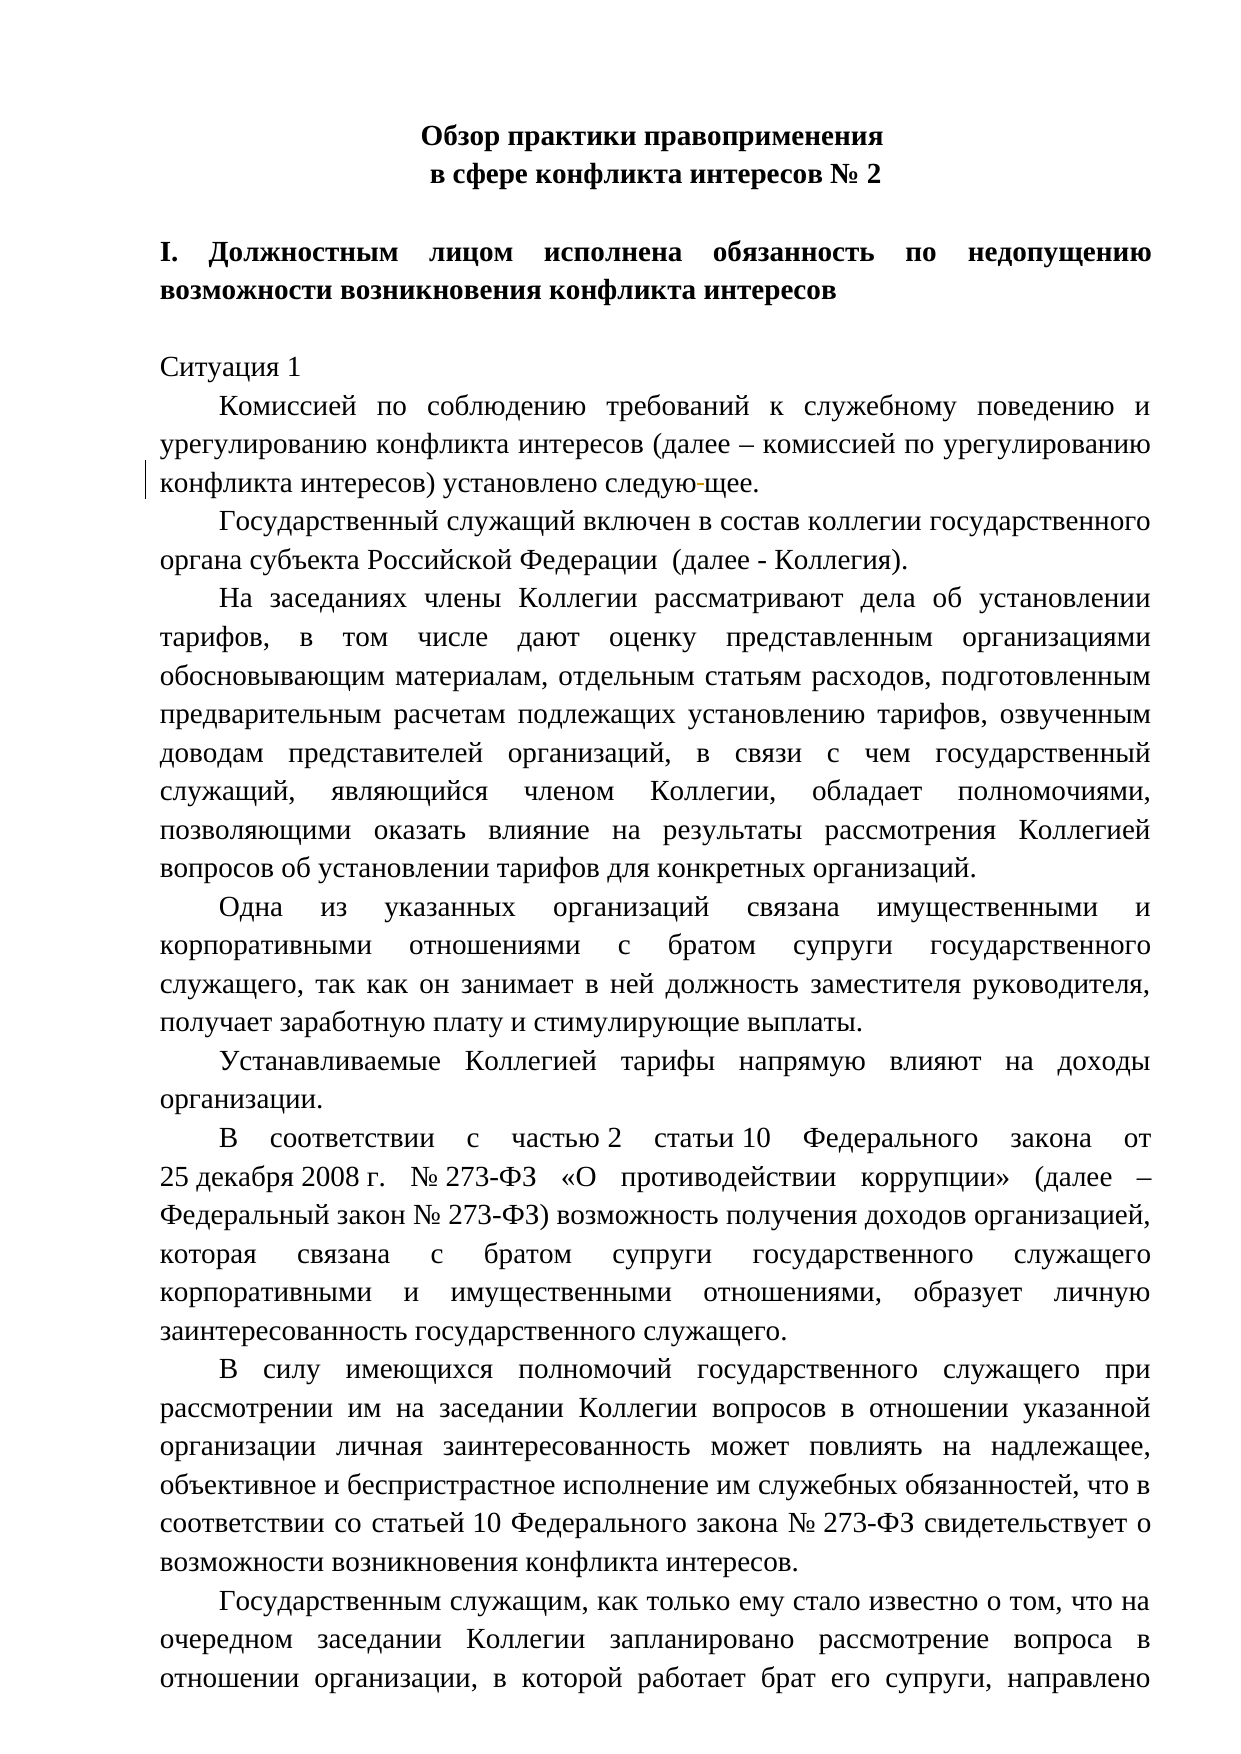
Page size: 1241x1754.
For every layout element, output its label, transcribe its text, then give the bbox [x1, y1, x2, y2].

text Одна из указанных организаций связана имущественными и корпоративными отношениями с братом супруги государственного служащего, так как он занимает в ней должность заместителя руководителя, получает заработную плату и стимулирующие выплаты. [159, 889, 1152, 1038]
text В соответствии с частью 2 статьи 10 Федерального закона от 25 декабря 2008 г. № 273-ФЗ «О противодействии коррупции» (далее – Федеральный закон № 273-ФЗ) возможность получения доходов организацией, которая связана с братом супруги государственного служащего корпоративными и имущественными отношениями, образует личную заинтересованность государственного служащего. [159, 1120, 1152, 1346]
text Обзор практики правоприменения в сфере конфликта интересов № 2 [159, 118, 1152, 190]
text На заседаниях члены Коллегии рассматривают дела об установлении тарифов, в том числе дают оценку представленным организациями обосновывающим материалам, отдельным статьям расходов, подготовленным предварительным расчетам подлежащих установлению тарифов, озвученным доводам представителей организаций, в связи с чем государственный служащий, являющийся членом Коллегии, обладает полномочиями, позволяющими оказать влияние на результаты рассмотрения Коллегией вопросов об установлении тарифов для конкретных организаций. [159, 581, 1152, 884]
text Устанавливаемые Коллегией тарифы напрямую влияют на доходы организации. [159, 1043, 1152, 1115]
text В силу имеющихся полномочий государственного служащего при рассмотрении им на заседании Коллегии вопросов в отношении указанной организации личная заинтересованность может повлиять на надлежащее, объективное и беспристрастное исполнение им служебных обязанностей, что в соответствии со статьей 10 Федерального закона № 273-ФЗ свидетельствует о возможности возникновения конфликта интересов. [159, 1351, 1152, 1578]
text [159, 1583, 1152, 1693]
text Ситуация 1 [159, 349, 1152, 383]
text Комиссией по соблюдению требований к служебному поведению и урегулированию конфликта интересов (далее – комиссией по урегулированию конфликта интересов) установлено следующее. [159, 388, 1152, 498]
text Государственный служащий включен в состав коллегии государственного органа субъекта Российской Федерации (далее - Коллегия). [159, 503, 1152, 576]
text I. Должностным лицом исполнена обязанность по недопущению возможности возникновения конфликта интересов [159, 234, 1152, 306]
